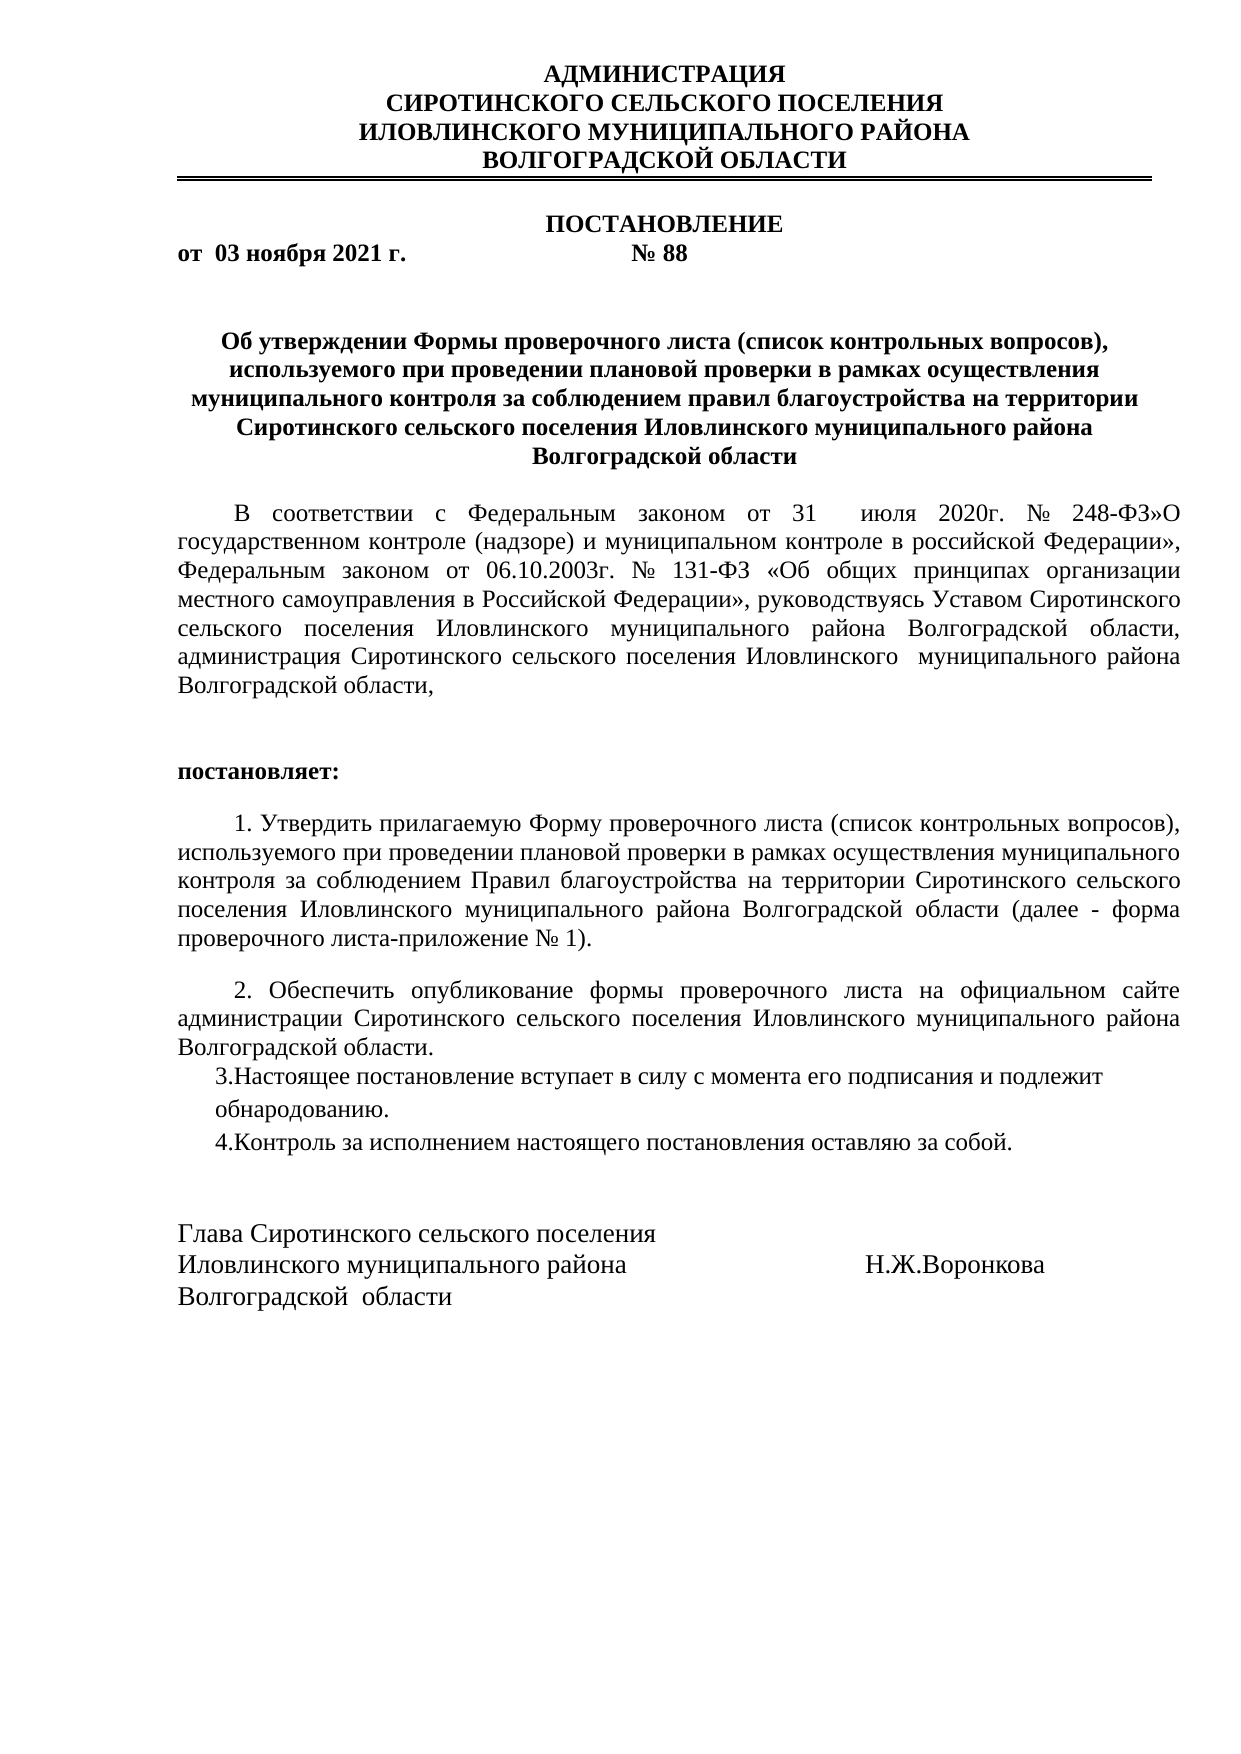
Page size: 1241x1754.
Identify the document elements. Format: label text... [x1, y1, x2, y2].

text Администрация [177, 59, 1152, 88]
text 1. Утвердить прилагаемую Форму проверочного листа (список контрольных вопросов), используемого при проведении плановой проверки в рамках осуществления муниципального контроля за соблюдением Правил благоустройства на территории Сиротинского сельского поселения Иловлинского муниципального района Волгоградской области (далее - форма проверочного листа-приложение № 1). [177, 808, 1181, 952]
text 4.Контроль за исполнением настоящего постановления оставляю за собой. [215, 1127, 1152, 1156]
text Волгоградской области [177, 1280, 1152, 1311]
text ИЛОВЛИНСКОГО муниципального района [177, 117, 1152, 145]
title Об утверждении Формы проверочного листа (список контрольных вопросов), используемого при проведении плановой проверки в рамках осуществления муниципального контроля за соблюдением правил благоустройства на территории Сиротинского сельского поселения Иловлинского муниципального района Волгоградской области [177, 326, 1152, 469]
text 3.Настоящее постановление вступает в силу с момента его подписания и подлежит обнародованию. [215, 1061, 1152, 1123]
text Глава Сиротинского сельского поселения [177, 1217, 1152, 1249]
text СИРОТИНСКОГО СЕЛЬСКОГО ПОСЕЛЕНИЯ [177, 88, 1152, 117]
text ПОСТАНОВЛЕНИЕ [177, 209, 1152, 238]
text 2. Обеспечить опубликование формы проверочного листа на официальном сайте администрации Сиротинского сельского поселения Иловлинского муниципального района Волгоградской области. [177, 975, 1181, 1061]
text Иловлинского муниципального района Н.Ж.Воронкова [177, 1249, 1152, 1280]
text Волгоградской области [177, 145, 1152, 176]
text от 03 ноября 2021 г. № 88 [177, 238, 1152, 267]
text постановляет: [177, 756, 1181, 785]
text В соответствии с Федеральным законом от 31 июля 2020г. № 248-ФЗ»О государственном контроле (надзоре) и муниципальном контроле в российской Федерации», Федеральным законом от 06.10.2003г. № 131-ФЗ «Об общих принципах организации местного самоуправления в Российской Федерации», руководствуясь Уставом Сиротинского сельского поселения Иловлинского муниципального района Волгоградской области, администрация Сиротинского сельского поселения Иловлинского муниципального района Волгоградской области, [177, 498, 1181, 699]
